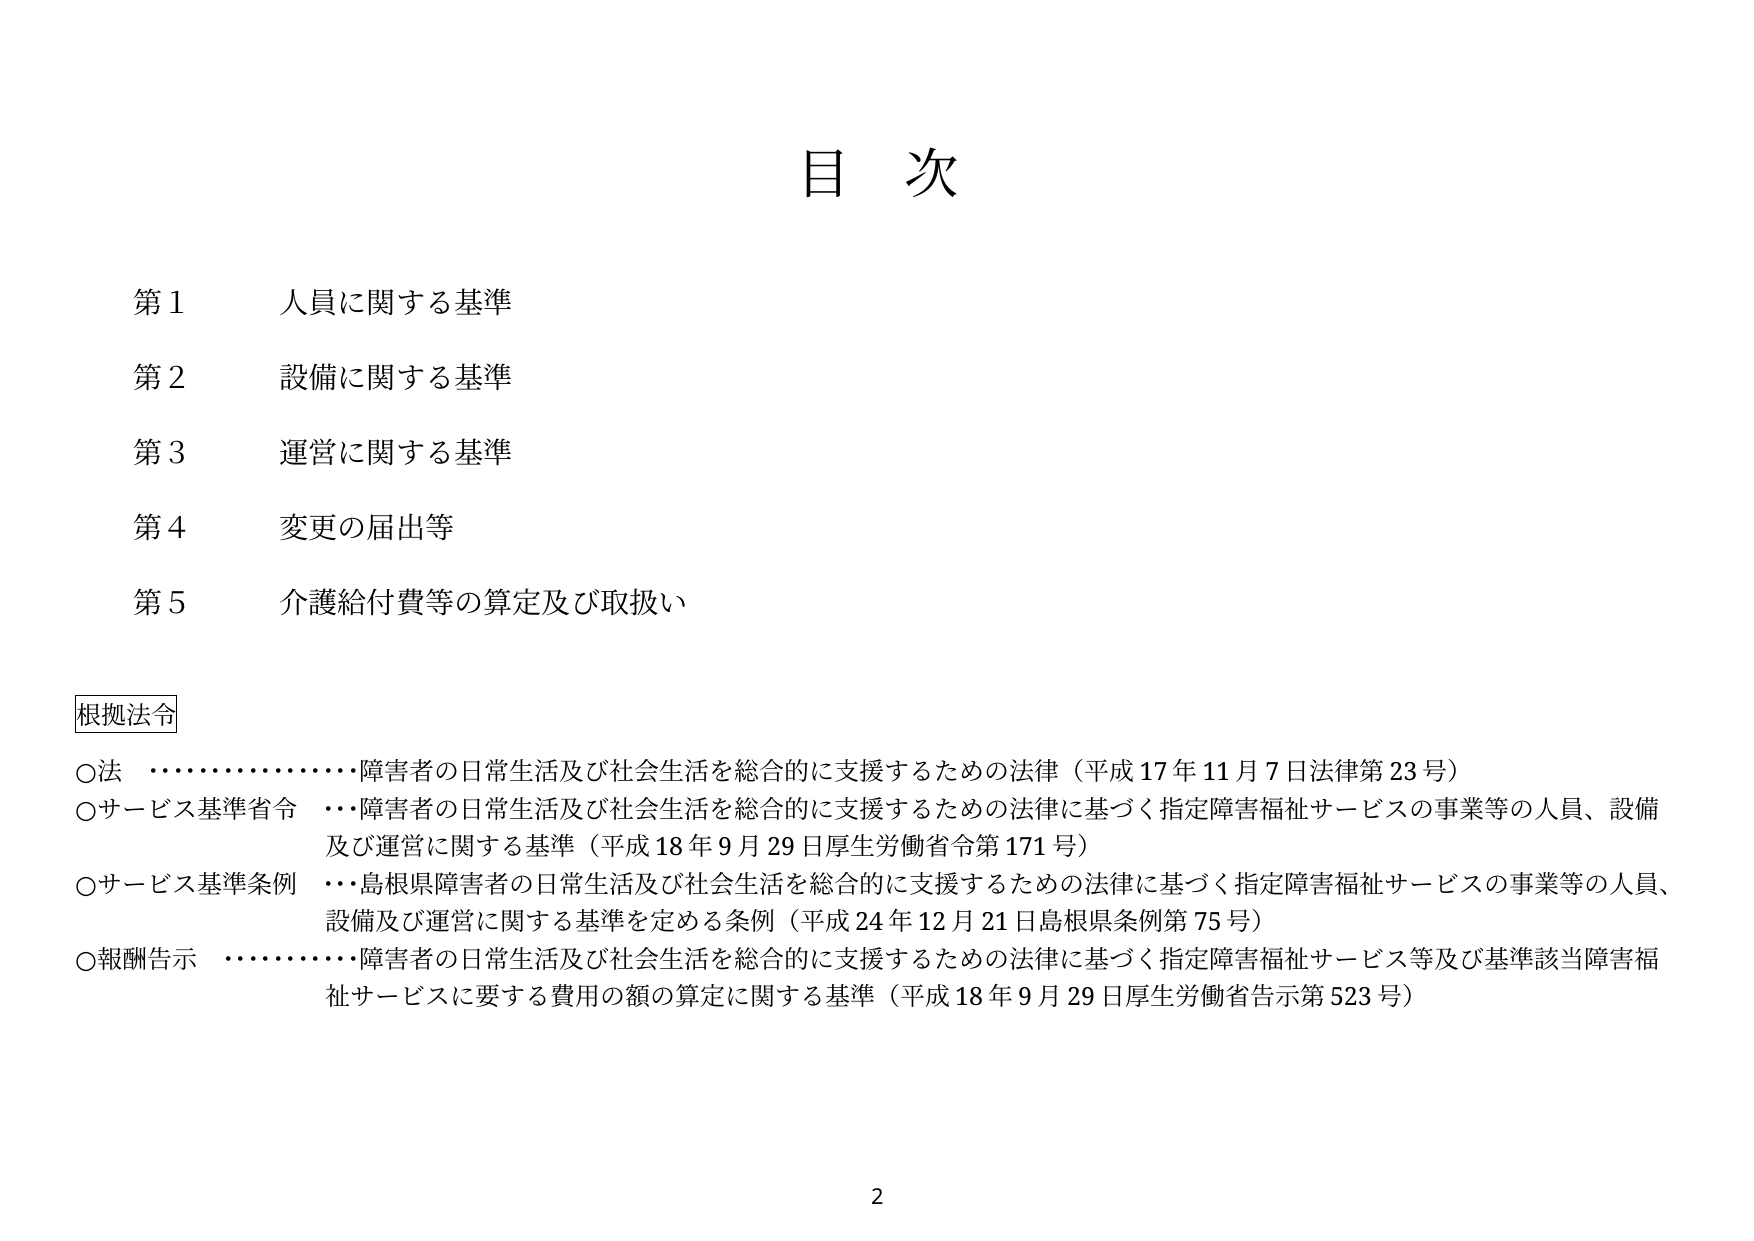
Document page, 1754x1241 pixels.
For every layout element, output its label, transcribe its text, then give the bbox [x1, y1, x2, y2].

text 第１ 人員に関する基準 [75, 264, 1679, 339]
text 第３ 運営に関する基準 [75, 414, 1679, 489]
text 第２ 設備に関する基準 [75, 339, 1679, 414]
text 根拠法令 [75, 676, 1679, 751]
text 目 次 [75, 114, 1679, 226]
text ○報酬告示 ･･･････････障害者の日常生活及び社会生活を総合的に支援するための法律に基づく指定障害福祉サービス等及び基準該当障害福祉サービスに要する費用の額の算定に関する基準（平成18年9月29日厚生労働省告示第523号） [75, 939, 1679, 1014]
text ○サービス基準条例 ･･･島根県障害者の日常生活及び社会生活を総合的に支援するための法律に基づく指定障害福祉サービスの事業等の人員、設備及び運営に関する基準を定める条例（平成24年12月21日島根県条例第75号） [75, 864, 1679, 939]
text ○サービス基準省令 ･･･障害者の日常生活及び社会生活を総合的に支援するための法律に基づく指定障害福祉サービスの事業等の人員、設備及び運営に関する基準（平成18年9月29日厚生労働省令第171号） [75, 789, 1679, 864]
text 第４ 変更の届出等 [75, 489, 1679, 564]
text 第５ 介護給付費等の算定及び取扱い [75, 564, 1679, 639]
text ○法 ･････････････････障害者の日常生活及び社会生活を総合的に支援するための法律（平成17年11月7日法律第23号） [75, 751, 1679, 789]
